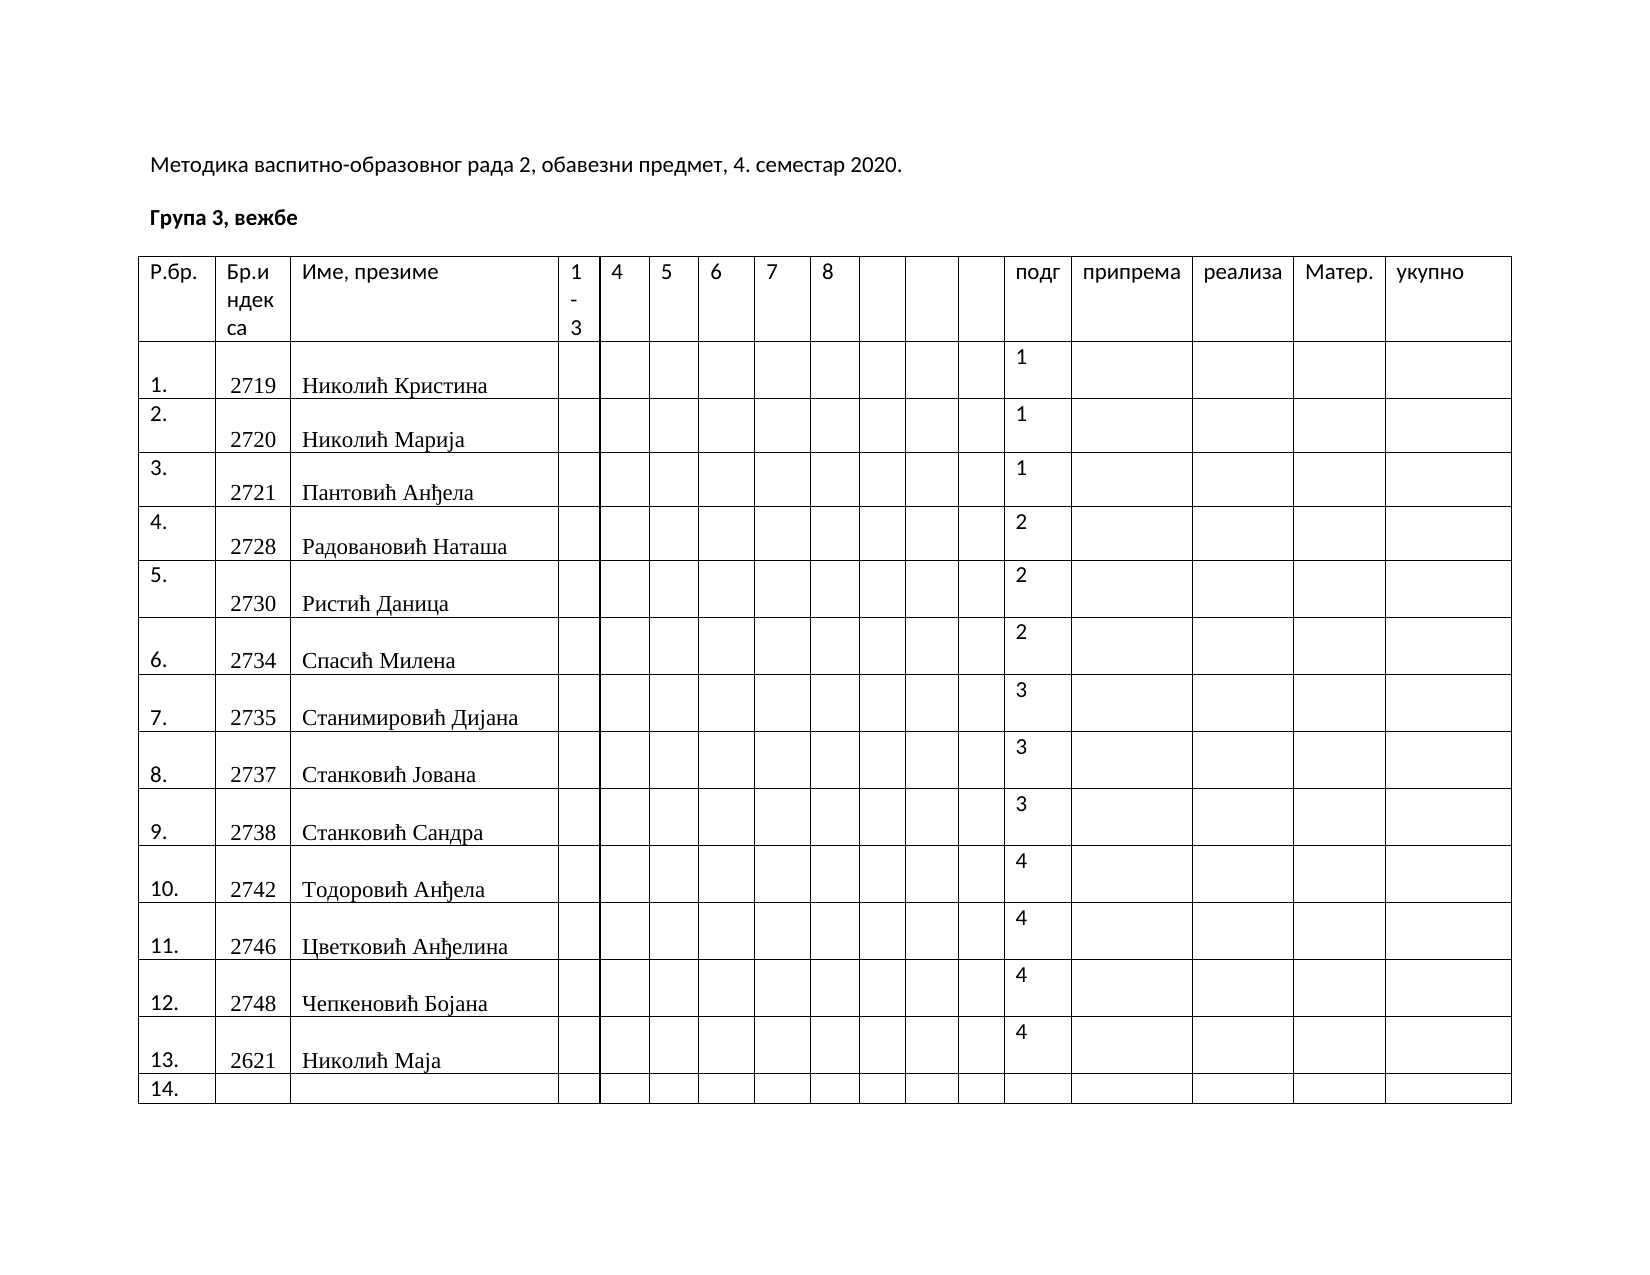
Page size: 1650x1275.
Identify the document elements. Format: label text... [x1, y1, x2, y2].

table_cell 2621 [216, 1017, 290, 1073]
table_cell [1294, 846, 1385, 902]
table_cell [650, 903, 698, 959]
table_header 7 [755, 257, 810, 341]
table_cell [699, 1017, 754, 1073]
table_cell [959, 960, 1004, 1016]
table_cell [1386, 732, 1511, 788]
table_cell 12. [139, 960, 215, 1016]
table_cell [1386, 342, 1511, 398]
table_cell 11. [139, 903, 215, 959]
table_cell Станковић Јована [291, 732, 558, 788]
table_cell [699, 618, 754, 674]
table_cell [650, 1017, 698, 1073]
table_cell [216, 1074, 290, 1103]
table_cell [559, 507, 599, 559]
table_cell [650, 618, 698, 674]
table_cell Спасић Милена [291, 618, 558, 674]
table_cell [811, 903, 859, 959]
table_cell [559, 903, 599, 959]
table_cell [906, 618, 958, 674]
table_cell [755, 903, 810, 959]
table_cell [699, 399, 754, 452]
table_cell [959, 1074, 1004, 1103]
table_cell [601, 846, 649, 902]
table_cell 2737 [216, 732, 290, 788]
table_cell [559, 846, 599, 902]
table_cell [860, 1017, 905, 1073]
table_cell [1294, 453, 1385, 506]
table_cell [650, 399, 698, 452]
table_cell [959, 675, 1004, 731]
table_cell [1193, 903, 1293, 959]
table_cell Ристић Даница [291, 561, 558, 617]
table_cell [1386, 618, 1511, 674]
table_header 8 [811, 257, 859, 341]
table_cell 2738 [216, 789, 290, 845]
table_cell [1072, 399, 1192, 452]
table_cell [959, 618, 1004, 674]
table_cell [1386, 507, 1511, 559]
text Методика васпитно-образовног рада 2, обавезни предмет, 4. семестар 2020. [150, 150, 1500, 178]
table_cell [699, 789, 754, 845]
table_cell [601, 789, 649, 845]
table_cell [755, 675, 810, 731]
table_cell Станимировић Дијана [291, 675, 558, 731]
table_cell [811, 1017, 859, 1073]
table_cell [650, 1074, 698, 1103]
text Група 3, вежбе [150, 203, 1500, 231]
table_cell [559, 1017, 599, 1073]
table_cell [959, 507, 1004, 559]
table_cell [906, 960, 958, 1016]
table_cell [860, 561, 905, 617]
table_cell [860, 342, 905, 398]
table_cell [559, 399, 599, 452]
table_cell [755, 618, 810, 674]
table_cell [699, 846, 754, 902]
table_cell [906, 675, 958, 731]
table_cell [1294, 342, 1385, 398]
table_cell [1193, 507, 1293, 559]
table_cell [559, 732, 599, 788]
table_cell [1193, 561, 1293, 617]
table_cell 3. [139, 453, 215, 506]
table_cell 2721 [216, 453, 290, 506]
table_cell [699, 732, 754, 788]
table_cell [1193, 453, 1293, 506]
table_cell [959, 789, 1004, 845]
table_cell [699, 960, 754, 1016]
table_cell [601, 1074, 649, 1103]
table_cell [1386, 960, 1511, 1016]
table_cell 1. [139, 342, 215, 398]
table_header Бр.индекса [216, 257, 290, 341]
table_cell [860, 1074, 905, 1103]
table_cell [811, 507, 859, 559]
table_cell [1294, 618, 1385, 674]
table_cell 2719 [216, 342, 290, 398]
table_cell [906, 846, 958, 902]
table_cell [1193, 675, 1293, 731]
table_cell 2734 [216, 618, 290, 674]
table_cell [601, 507, 649, 559]
table_cell Цветковић Анђелина [291, 903, 558, 959]
table_cell [1072, 618, 1192, 674]
table_cell [755, 846, 810, 902]
table_cell [906, 561, 958, 617]
table_cell [601, 1017, 649, 1073]
table_cell 3 [1005, 732, 1071, 788]
table_cell [860, 960, 905, 1016]
table_cell 13. [139, 1017, 215, 1073]
table_cell [811, 960, 859, 1016]
table_cell [959, 903, 1004, 959]
table_cell [906, 903, 958, 959]
table_cell [959, 342, 1004, 398]
table_cell [559, 675, 599, 731]
table_header подг [1005, 257, 1071, 341]
table_cell [959, 453, 1004, 506]
table_cell [860, 846, 905, 902]
table_cell [699, 453, 754, 506]
table_cell 4 [1005, 1017, 1071, 1073]
table_cell 1 [1005, 453, 1071, 506]
table_cell 2720 [216, 399, 290, 452]
table_cell [860, 453, 905, 506]
table_cell [1072, 903, 1192, 959]
table_cell [559, 789, 599, 845]
table_cell [860, 399, 905, 452]
table_cell [1005, 1074, 1071, 1103]
table_cell [650, 453, 698, 506]
table_cell 6. [139, 618, 215, 674]
table_cell [755, 1017, 810, 1073]
table_cell [860, 618, 905, 674]
table_header реализа [1193, 257, 1293, 341]
table_cell [1072, 1017, 1192, 1073]
table_header 6 [699, 257, 754, 341]
table_cell 2728 [216, 507, 290, 559]
table_cell [601, 399, 649, 452]
table_header Матер. [1294, 257, 1385, 341]
table_cell [1294, 399, 1385, 452]
table_cell [1294, 732, 1385, 788]
table_cell [1294, 903, 1385, 959]
table_cell 4 [1005, 960, 1071, 1016]
table_cell [1193, 732, 1293, 788]
table_cell [755, 342, 810, 398]
table_cell [811, 399, 859, 452]
table_cell [1294, 1017, 1385, 1073]
table_cell [1386, 789, 1511, 845]
table_cell [559, 453, 599, 506]
table_cell Станковић Сандра [291, 789, 558, 845]
table_cell [1072, 1074, 1192, 1103]
table_cell [860, 789, 905, 845]
table_cell [906, 453, 958, 506]
table_cell 2742 [216, 846, 290, 902]
table_cell [1386, 846, 1511, 902]
table_cell [959, 846, 1004, 902]
table_cell [1072, 960, 1192, 1016]
table_cell [1193, 342, 1293, 398]
table_cell [601, 675, 649, 731]
table_cell [699, 675, 754, 731]
table_cell [1072, 561, 1192, 617]
table_cell Тодоровић Анђела [291, 846, 558, 902]
table_cell [906, 399, 958, 452]
table_cell [1386, 1017, 1511, 1073]
table_cell [291, 1074, 558, 1103]
table_cell [559, 561, 599, 617]
table_cell 4. [139, 507, 215, 559]
table_cell [906, 1017, 958, 1073]
table_cell [1294, 561, 1385, 617]
table_cell [650, 960, 698, 1016]
table_cell [1193, 960, 1293, 1016]
table_cell [755, 960, 810, 1016]
table_cell [650, 732, 698, 788]
table_cell [811, 342, 859, 398]
table_cell [601, 342, 649, 398]
table_cell [1294, 507, 1385, 559]
table_cell [860, 903, 905, 959]
table_cell [559, 342, 599, 398]
table_cell Николић Марија [291, 399, 558, 452]
table_cell [699, 507, 754, 559]
table_cell [1386, 903, 1511, 959]
table_cell [1072, 342, 1192, 398]
table_cell Николић Маја [291, 1017, 558, 1073]
table_cell 14. [139, 1074, 215, 1103]
table_cell [755, 1074, 810, 1103]
table_cell [906, 789, 958, 845]
table_cell 2730 [216, 561, 290, 617]
table_cell [1386, 399, 1511, 452]
table_cell [755, 399, 810, 452]
table_cell [699, 342, 754, 398]
table_cell [1294, 675, 1385, 731]
table_cell [1386, 453, 1511, 506]
table_header [959, 257, 1004, 341]
table_cell 9. [139, 789, 215, 845]
table_cell [860, 675, 905, 731]
table_cell 1 [1005, 342, 1071, 398]
table_cell [1294, 960, 1385, 1016]
table_cell [959, 1017, 1004, 1073]
table_header укупно [1386, 257, 1511, 341]
table_cell [959, 732, 1004, 788]
table_header Име, презиме [291, 257, 558, 341]
table_cell 5. [139, 561, 215, 617]
table_cell 7. [139, 675, 215, 731]
table_cell [755, 789, 810, 845]
table_cell [860, 732, 905, 788]
table_header [906, 257, 958, 341]
table_cell 3 [1005, 675, 1071, 731]
table_cell [906, 1074, 958, 1103]
table_cell [811, 789, 859, 845]
table_cell [1072, 789, 1192, 845]
table_cell [755, 507, 810, 559]
table_cell [959, 561, 1004, 617]
table_cell [1072, 846, 1192, 902]
table_header 4 [601, 257, 649, 341]
table_cell 4 [1005, 846, 1071, 902]
table_cell [699, 903, 754, 959]
table_cell 2746 [216, 903, 290, 959]
table_cell [1386, 1074, 1511, 1103]
table_cell [699, 561, 754, 617]
table_cell [959, 399, 1004, 452]
table_cell [1072, 675, 1192, 731]
table_cell [1193, 846, 1293, 902]
table_cell [601, 453, 649, 506]
table_cell [811, 846, 859, 902]
table_header 1-3 [559, 257, 599, 341]
table_cell [906, 342, 958, 398]
table_cell [1193, 789, 1293, 845]
table_cell 8. [139, 732, 215, 788]
table_cell [559, 1074, 599, 1103]
table_cell [811, 732, 859, 788]
table_cell [755, 561, 810, 617]
table_cell [811, 618, 859, 674]
table_cell 2735 [216, 675, 290, 731]
table_cell [699, 1074, 754, 1103]
table_cell [559, 618, 599, 674]
table_cell [650, 846, 698, 902]
table_cell [650, 507, 698, 559]
table_cell [1193, 618, 1293, 674]
table_cell 2 [1005, 618, 1071, 674]
table_cell [559, 960, 599, 1016]
table_cell [1072, 453, 1192, 506]
table_cell [1193, 1074, 1293, 1103]
table_cell Николић Кристина [291, 342, 558, 398]
table_header Р.бр. [139, 257, 215, 341]
table_cell 10. [139, 846, 215, 902]
table_header 5 [650, 257, 698, 341]
table_cell [811, 1074, 859, 1103]
table_cell [1072, 507, 1192, 559]
table_cell [755, 453, 810, 506]
table_cell Радовановић Наташа [291, 507, 558, 559]
table_cell [1386, 561, 1511, 617]
table_header припрема [1072, 257, 1192, 341]
table_cell [811, 675, 859, 731]
table_cell [650, 789, 698, 845]
table_cell [1072, 732, 1192, 788]
table_cell [1193, 1017, 1293, 1073]
table_cell [650, 675, 698, 731]
table_cell [1386, 675, 1511, 731]
table_cell [860, 507, 905, 559]
table_cell [650, 342, 698, 398]
table_cell Чепкеновић Бојана [291, 960, 558, 1016]
table_cell 2 [1005, 507, 1071, 559]
table_cell 4 [1005, 903, 1071, 959]
table_cell [601, 732, 649, 788]
table_cell [811, 453, 859, 506]
table_cell [601, 561, 649, 617]
table_cell [811, 561, 859, 617]
table_cell [601, 903, 649, 959]
table_cell [1294, 789, 1385, 845]
table_cell 2. [139, 399, 215, 452]
table_cell [755, 732, 810, 788]
table_cell [906, 732, 958, 788]
table_cell [1294, 1074, 1385, 1103]
table_cell [906, 507, 958, 559]
table_cell 2 [1005, 561, 1071, 617]
table_cell [1193, 399, 1293, 452]
table_cell Пантовић Анђела [291, 453, 558, 506]
table_cell [650, 561, 698, 617]
table_cell [601, 960, 649, 1016]
table_cell [601, 618, 649, 674]
table_cell 1 [1005, 399, 1071, 452]
table_header [860, 257, 905, 341]
table_cell 2748 [216, 960, 290, 1016]
table_cell 3 [1005, 789, 1071, 845]
